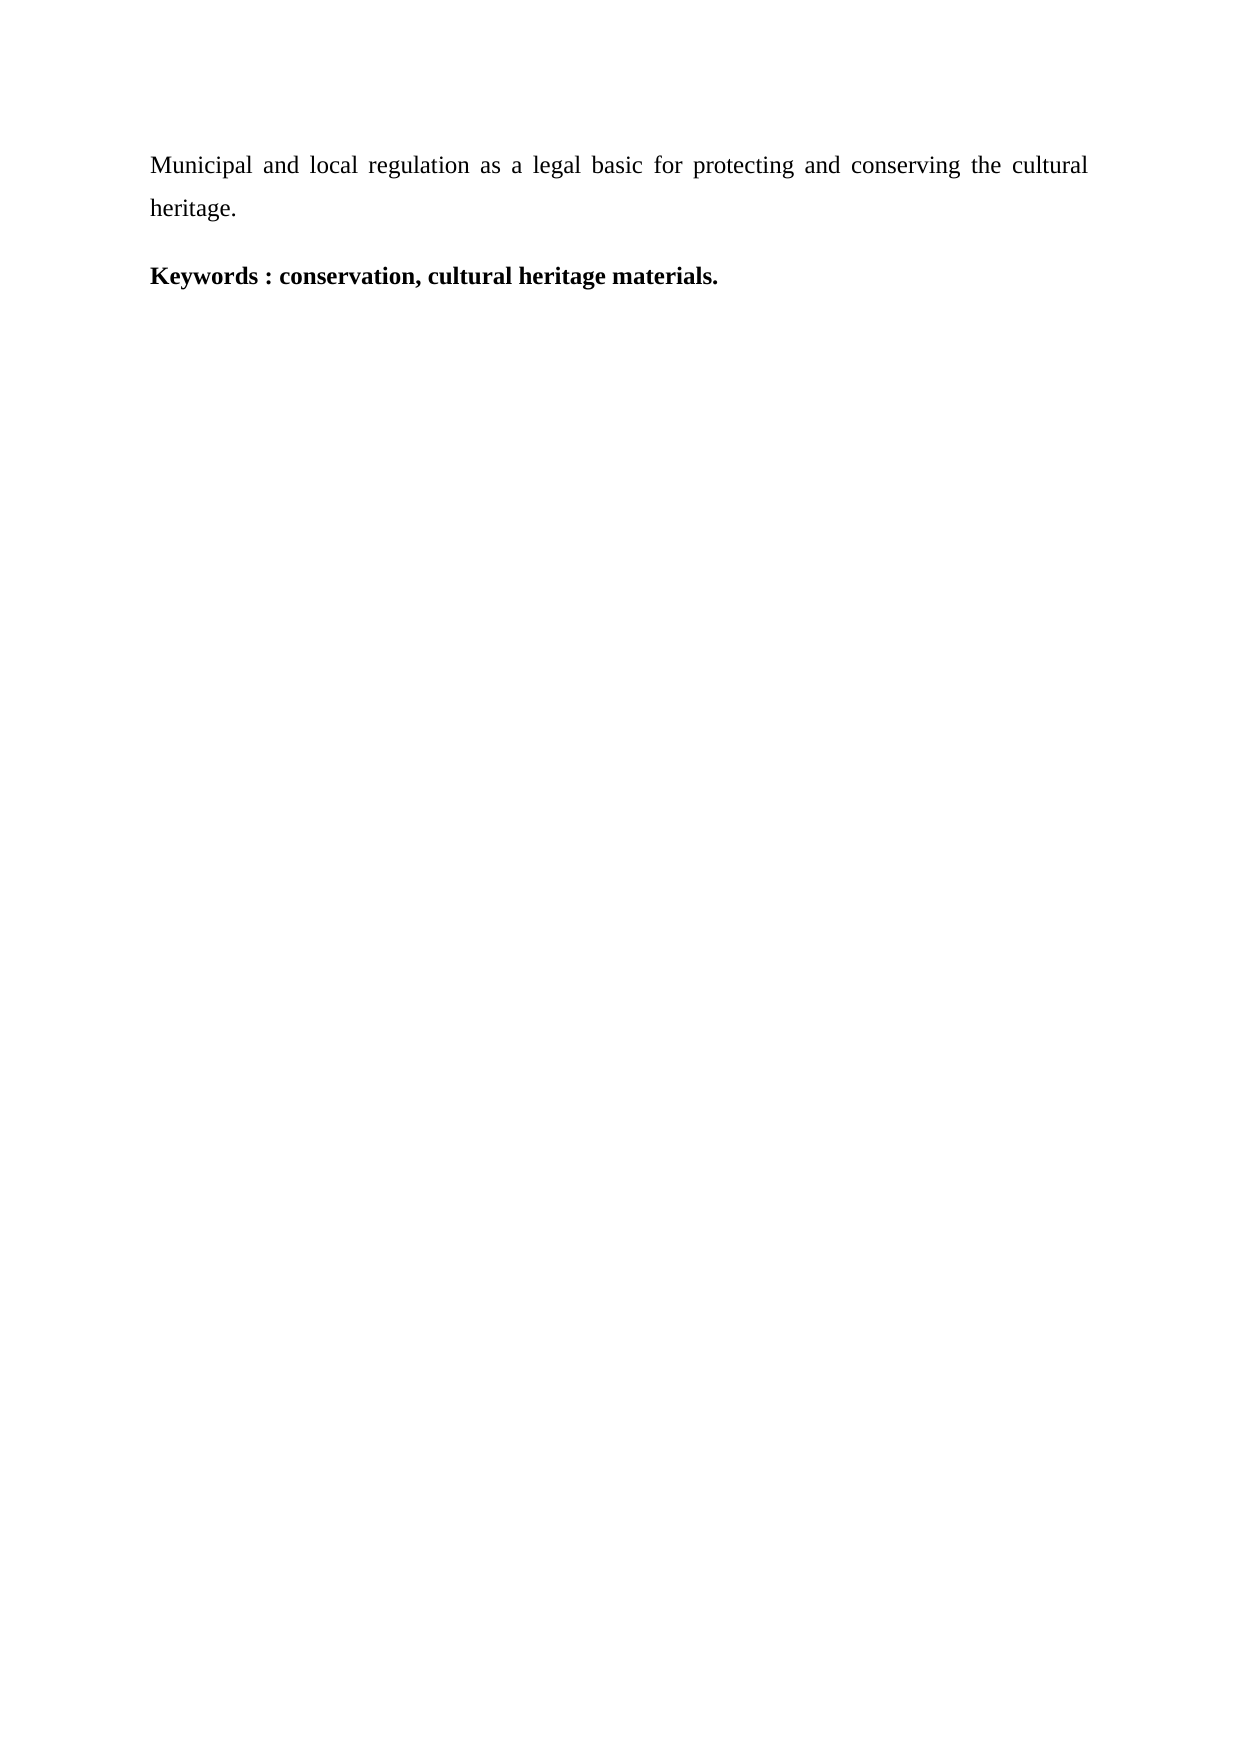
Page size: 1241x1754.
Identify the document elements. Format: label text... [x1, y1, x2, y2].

text Keywords : conservation, cultural heritage materials. [150, 261, 1090, 290]
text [150, 150, 1090, 222]
